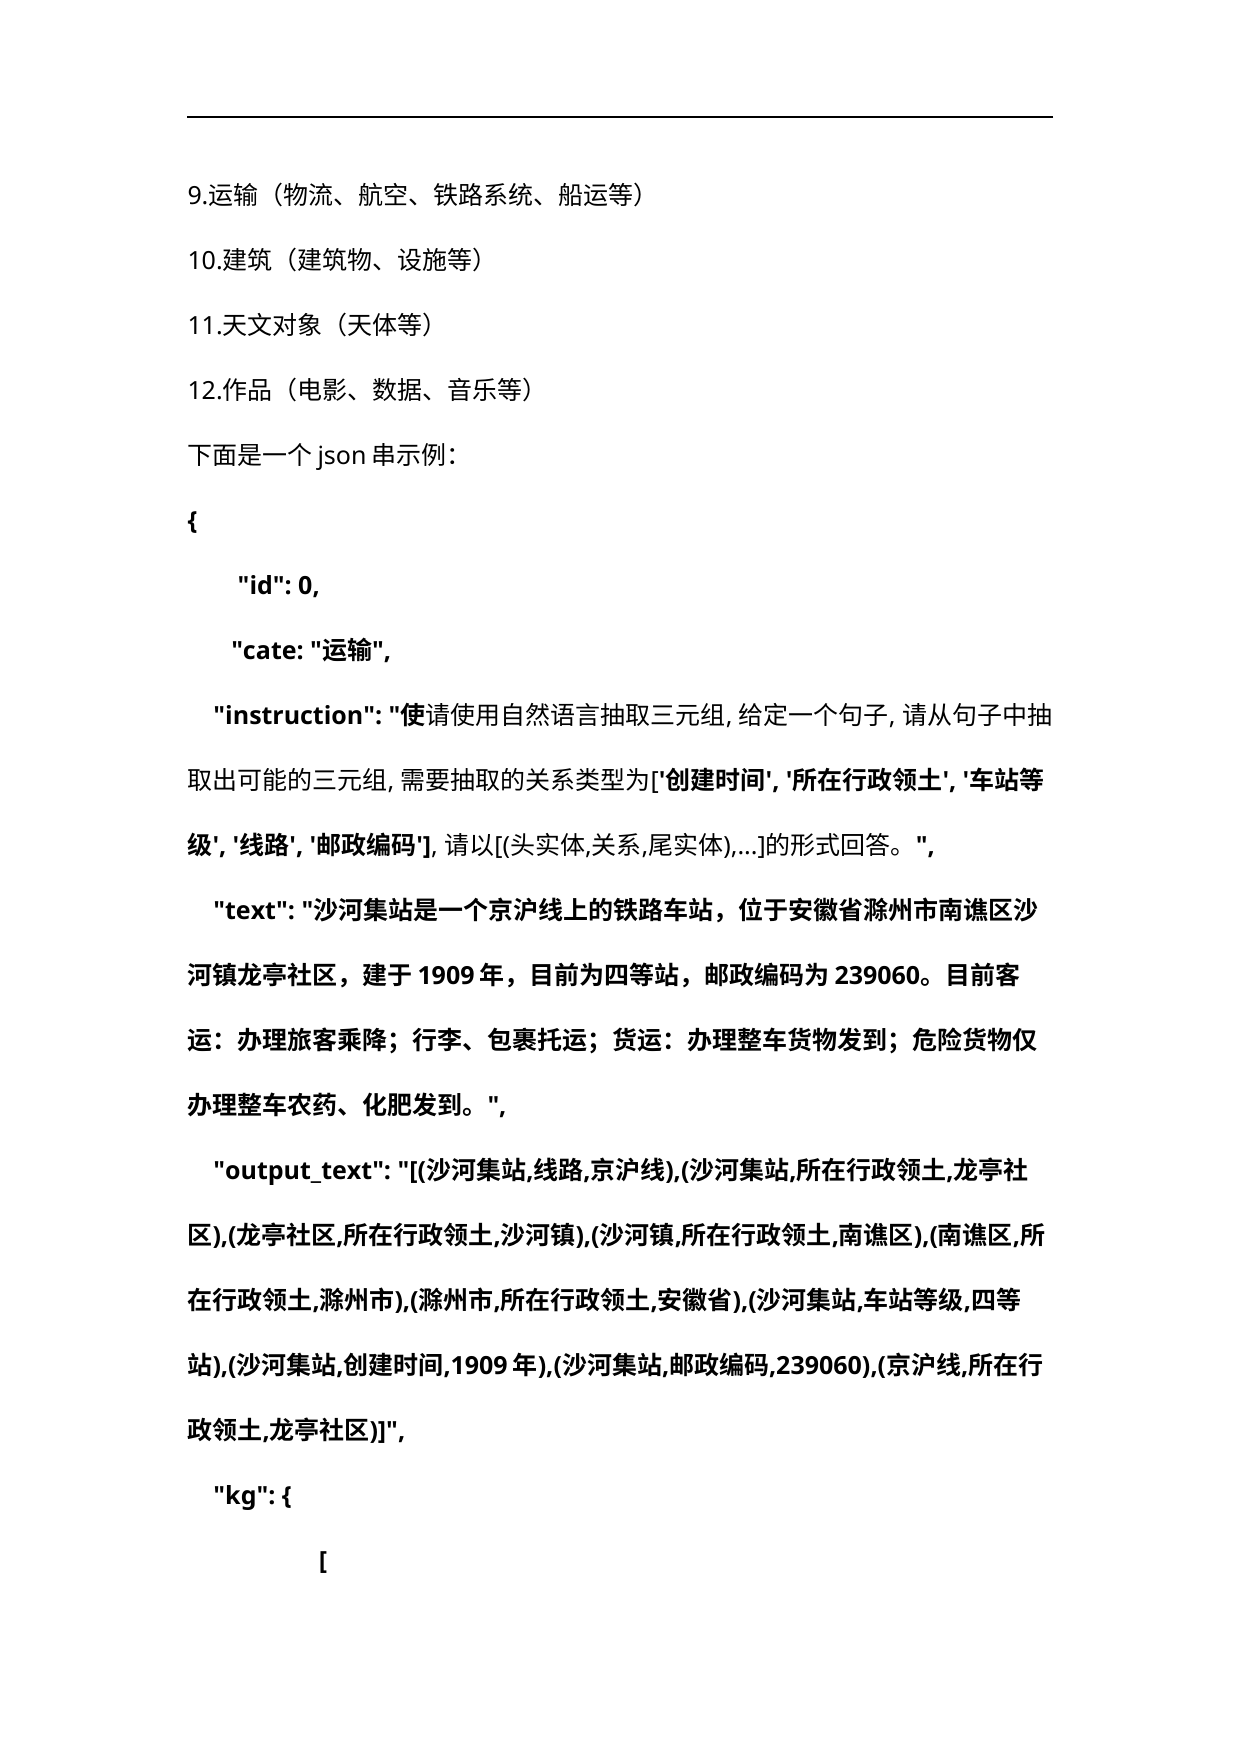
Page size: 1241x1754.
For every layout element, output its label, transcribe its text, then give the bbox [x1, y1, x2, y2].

text 10.建筑（建筑物、设施等） [187, 227, 1053, 292]
text [ [275, 1527, 1053, 1592]
text "id": 0, [187, 552, 1053, 617]
text { [187, 487, 1053, 552]
text 11.天文对象（天体等） [187, 292, 1053, 357]
text "kg": { [187, 1462, 1053, 1527]
text "instruction": "使请使用自然语言抽取三元组, 给定一个句子, 请从句子中抽取出可能的三元组, 需要抽取的关系类型为['创建时间', '所在行政领土', '车站等级', '线路', '邮政编码'], 请以[(头实体,关系,尾实体),...]的形式回答。", [187, 682, 1053, 877]
text "text": "沙河集站是一个京沪线上的铁路车站，位于安徽省滁州市南谯区沙河镇龙亭社区，建于1909年，目前为四等站，邮政编码为239060。目前客运：办理旅客乘降；行李、包裹托运；货运：办理整车货物发到；危险货物仅办理整车农药、化肥发到。", [187, 877, 1053, 1137]
text "cate: "运输", [187, 617, 1053, 682]
text 9.运输（物流、航空、铁路系统、船运等） [187, 162, 1053, 227]
text 下面是一个json串示例： [187, 422, 1053, 487]
text "output_text": "[(沙河集站,线路,京沪线),(沙河集站,所在行政领土,龙亭社区),(龙亭社区,所在行政领土,沙河镇),(沙河镇,所在行政领土,南谯区),(南谯区,所在行政领土,滁州市),(滁州市,所在行政领土,安徽省),(沙河集站,车站等级,四等站),(沙河集站,创建时间,1909年),(沙河集站,邮政编码,239060),(京沪线,所在行政领土,龙亭社区)]", [187, 1137, 1053, 1462]
text 12.作品（电影、数据、音乐等） [187, 357, 1053, 422]
